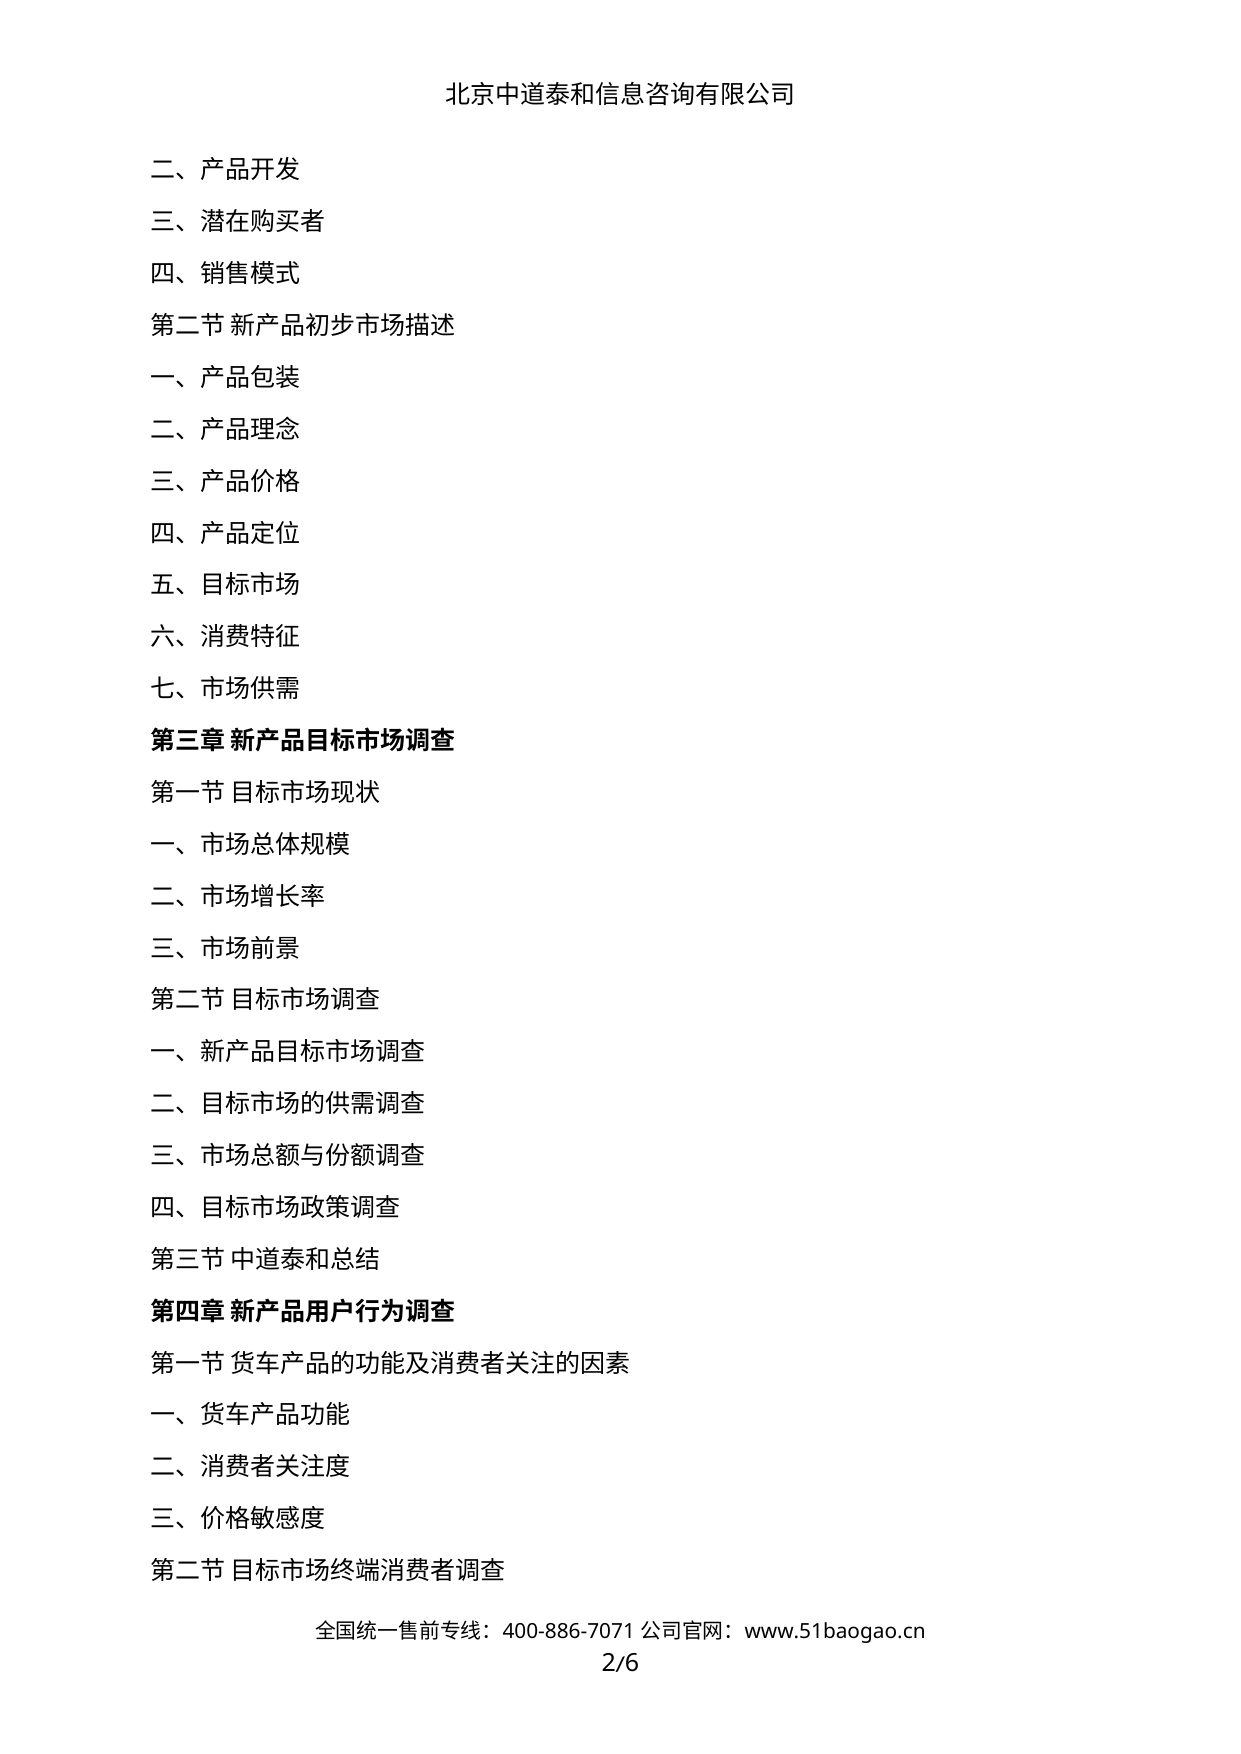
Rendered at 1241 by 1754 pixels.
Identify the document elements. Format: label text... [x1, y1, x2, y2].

text 二、产品开发 [150, 150, 1090, 186]
text 四、销售模式 [150, 254, 1090, 290]
text 三、市场前景 [150, 928, 1090, 964]
text 二、消费者关注度 [150, 1447, 1090, 1483]
text 二、目标市场的供需调查 [150, 1084, 1090, 1120]
text 三、市场总额与份额调查 [150, 1136, 1090, 1172]
text 一、市场总体规模 [150, 824, 1090, 861]
text 第三章 新产品目标市场调查 [150, 721, 1090, 757]
text 第一节 货车产品的功能及消费者关注的因素 [150, 1343, 1090, 1379]
text 第二节 目标市场调查 [150, 980, 1090, 1016]
text 三、潜在购买者 [150, 202, 1090, 238]
text 三、价格敏感度 [150, 1499, 1090, 1535]
text 四、产品定位 [150, 513, 1090, 549]
text 四、目标市场政策调查 [150, 1187, 1090, 1224]
text 第二节 目标市场终端消费者调查 [150, 1551, 1090, 1587]
text 三、产品价格 [150, 461, 1090, 497]
text 第四章 新产品用户行为调查 [150, 1291, 1090, 1327]
text 第二节 新产品初步市场描述 [150, 306, 1090, 342]
text 第三节 中道泰和总结 [150, 1239, 1090, 1276]
text 五、目标市场 [150, 565, 1090, 601]
text 二、产品理念 [150, 409, 1090, 446]
text 一、新产品目标市场调查 [150, 1032, 1090, 1068]
text 第一节 目标市场现状 [150, 772, 1090, 809]
text 一、产品包装 [150, 357, 1090, 394]
text 六、消费特征 [150, 617, 1090, 653]
text 七、市场供需 [150, 669, 1090, 705]
text 一、货车产品功能 [150, 1395, 1090, 1431]
text 二、市场增长率 [150, 876, 1090, 912]
